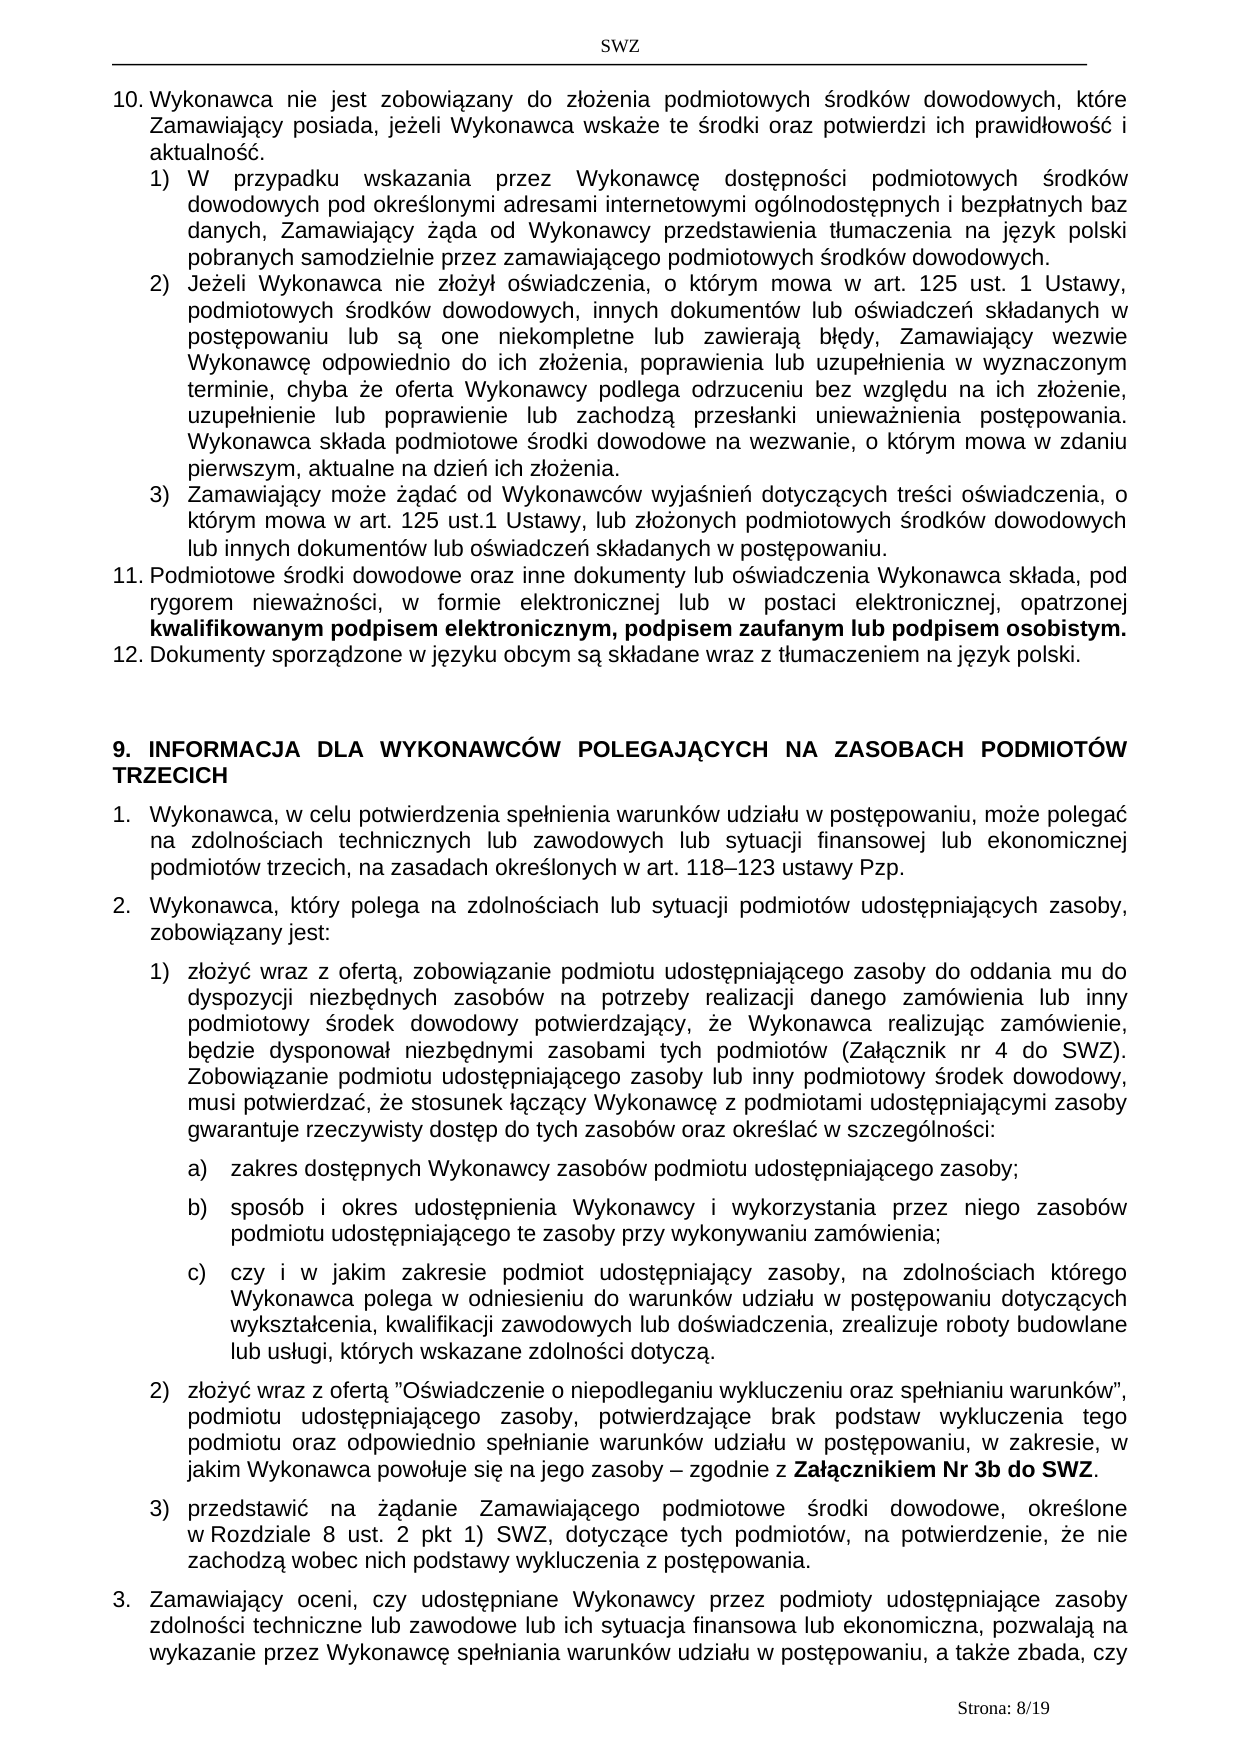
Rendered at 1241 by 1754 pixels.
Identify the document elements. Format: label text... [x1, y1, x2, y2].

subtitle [112, 1586, 1128, 1665]
subtitle przedstawić na żądanie Zamawiającego podmiotowe środki dowodowe, określone w Rozdziale 8 ust. 2 pkt 1) SWZ, dotyczące tych podmiotów, na potwierdzenie, że nie zachodzą wobec nich podstawy wykluczenia z postępowania. [149, 1494, 1128, 1573]
subtitle zakres dostępnych Wykonawcy zasobów podmiotu udostępniającego zasoby; [187, 1154, 1128, 1181]
list Dokumenty sporządzone w języku obcym są składane wraz z tłumaczeniem na język polski. [112, 641, 1128, 668]
list Zamawiający może żądać od Wykonawców wyjaśnień dotyczących treści oświadczenia, o którym mowa w art. 125 ust.1 Ustawy, lub złożonych podmiotowych środków dowodowych lub innych dokumentów lub oświadczeń składanych w postępowaniu. [149, 481, 1128, 562]
list W przypadku wskazania przez Wykonawcę dostępności podmiotowych środków dowodowych pod określonymi adresami internetowymi ogólnodostępnych i bezpłatnych baz danych, Zamawiający żąda od Wykonawcy przedstawienia tłumaczenia na język polski pobranych samodzielnie przez zamawiającego podmiotowych środków dowodowych. [149, 165, 1128, 270]
subtitle złożyć wraz z ofertą ”Oświadczenie o niepodleganiu wykluczeniu oraz spełnianiu warunków”, podmiotu udostępniającego zasoby, potwierdzające brak podstaw wykluczenia tego podmiotu oraz odpowiednio spełnianie warunków udziału w postępowaniu, w zakresie, w jakim Wykonawca powołuje się na jego zasoby – zgodnie z Załącznikiem Nr 3b do SWZ. [149, 1377, 1128, 1482]
list Wykonawca nie jest zobowiązany do złożenia podmiotowych środków dowodowych, które Zamawiający posiada, jeżeli Wykonawca wskaże te środki oraz potwierdzi ich prawidłowość i aktualność. [112, 86, 1128, 165]
list Jeżeli Wykonawca nie złożył oświadczenia, o którym mowa w art. 125 ust. 1 Ustawy, podmiotowych środków dowodowych, innych dokumentów lub oświadczeń składanych w postępowaniu lub są one niekompletne lub zawierają błędy, Zamawiający wezwie Wykonawcę odpowiednio do ich złożenia, poprawienia lub uzupełnienia w wyznaczonym terminie, chyba że oferta Wykonawcy podlega odrzuceniu bez względu na ich złożenie, uzupełnienie lub poprawienie lub zachodzą przesłanki unieważnienia postępowania. Wykonawca składa podmiotowe środki dowodowe na wezwanie, o którym mowa w zdaniu pierwszym, aktualne na dzień ich złożenia. [149, 270, 1128, 481]
subtitle Wykonawca, w celu potwierdzenia spełnienia warunków udziału w postępowaniu, może polegać na zdolnościach technicznych lub zawodowych lub sytuacji finansowej lub ekonomicznej podmiotów trzecich, na zasadach określonych w art. 118–123 ustawy Pzp. [112, 801, 1128, 880]
subtitle złożyć wraz z ofertą, zobowiązanie podmiotu udostępniającego zasoby do oddania mu do dyspozycji niezbędnych zasobów na potrzeby realizacji danego zamówienia lub inny podmiotowy środek dowodowy potwierdzający, że Wykonawca realizując zamówienie, będzie dysponował niezbędnymi zasobami tych podmiotów (Załącznik nr 4 do SWZ). Zobowiązanie podmiotu udostępniającego zasoby lub inny podmiotowy środek dowodowy, musi potwierdzać, że stosunek łączący Wykonawcę z podmiotami udostępniającymi zasoby gwarantuje rzeczywisty dostęp do tych zasobów oraz określać w szczególności: [149, 958, 1128, 1142]
subtitle sposób i okres udostępnienia Wykonawcy i wykorzystania przez niego zasobów podmiotu udostępniającego te zasoby przy wykonywaniu zamówienia; [187, 1193, 1128, 1246]
subtitle 9. INFORMACJA DLA WYKONAWCÓW POLEGAJĄCYCH NA ZASOBACH podmiotów trzecich [112, 736, 1128, 788]
subtitle czy i w jakim zakresie podmiot udostępniający zasoby, na zdolnościach którego Wykonawca polega w odniesieniu do warunków udziału w postępowaniu dotyczących wykształcenia, kwalifikacji zawodowych lub doświadczenia, zrealizuje roboty budowlane lub usługi, których wskazane zdolności dotyczą. [187, 1259, 1128, 1364]
list Podmiotowe środki dowodowe oraz inne dokumenty lub oświadczenia Wykonawca składa, pod rygorem nieważności, w formie elektronicznej lub w postaci elektronicznej, opatrzonej kwalifikowanym podpisem elektronicznym, podpisem zaufanym lub podpisem osobistym. [112, 562, 1128, 641]
subtitle Wykonawca, który polega na zdolnościach lub sytuacji podmiotów udostępniających zasoby, zobowiązany jest: [112, 892, 1128, 945]
